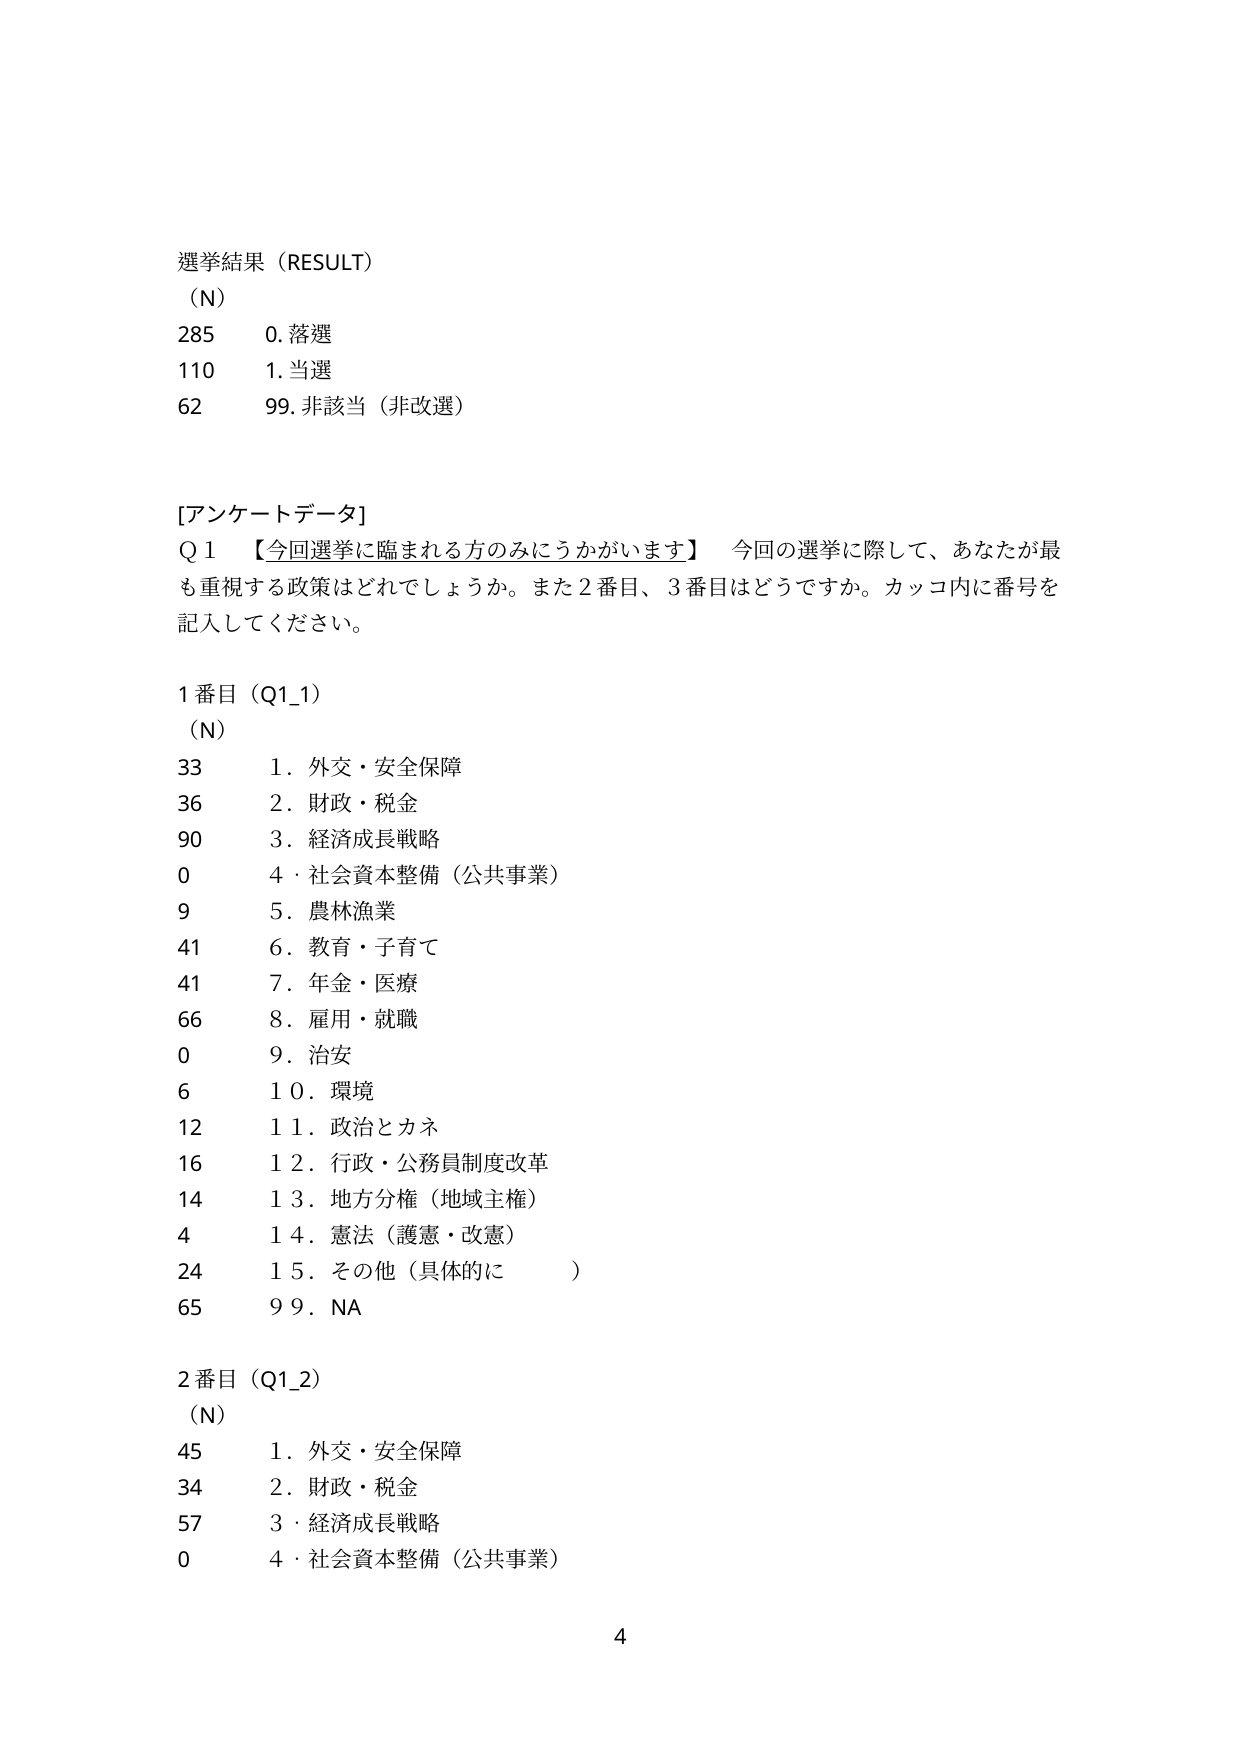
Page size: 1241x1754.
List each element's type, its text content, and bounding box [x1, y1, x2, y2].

text 6 １０．環境 [177, 1072, 1063, 1108]
text 45 １．外交・安全保障 [177, 1432, 1063, 1468]
text 90 ３．経済成長戦略 [177, 820, 1063, 856]
text 41 ７．年金・医療 [177, 964, 1063, 1000]
text 66 ８．雇用・就職 [177, 1000, 1063, 1036]
text [アンケートデータ] [177, 495, 1063, 531]
text 41 ６．教育・子育て [177, 928, 1063, 964]
text 4 １４．憲法（護憲・改憲） [177, 1216, 1063, 1252]
text 33 １．外交・安全保障 [177, 748, 1063, 784]
text 0 ４．社会資本整備（公共事業） [177, 1541, 1063, 1577]
text 選挙結果（RESULT） [177, 243, 1063, 279]
text 65 ９９．NA [177, 1288, 1063, 1324]
text 9 ５．農林漁業 [177, 892, 1063, 928]
text 1番目（Q1_1） [177, 676, 1063, 712]
text 2番目（Q1_2） [177, 1360, 1063, 1396]
text （N） [177, 279, 1063, 315]
text 0 ９．治安 [177, 1036, 1063, 1072]
text 34 ２．財政・税金 [177, 1468, 1063, 1504]
text 0 ４．社会資本整備（公共事業） [177, 856, 1063, 892]
text （N） [177, 1396, 1063, 1432]
text 36 ２．財政・税金 [177, 784, 1063, 820]
text 24 １５．その他（具体的に ） [177, 1252, 1063, 1288]
text 62 99. 非該当（非改選） [177, 387, 1063, 423]
text 14 １３．地方分権（地域主権） [177, 1180, 1063, 1216]
text （N） [177, 712, 1063, 748]
text 110 1. 当選 [177, 351, 1063, 387]
text 57 ３．経済成長戦略 [177, 1504, 1063, 1541]
text 285 0. 落選 [177, 315, 1063, 351]
text Ｑ１ 【今回選挙に臨まれる方のみにうかがいます】 今回の選挙に際して、あなたが最も重視する政策はどれでしょうか。また２番目、３番目はどうですか。カッコ内に番号を記入してください。 [177, 531, 1063, 639]
text 16 １２．行政・公務員制度改革 [177, 1144, 1063, 1180]
text 12 １１．政治とカネ [177, 1108, 1063, 1144]
